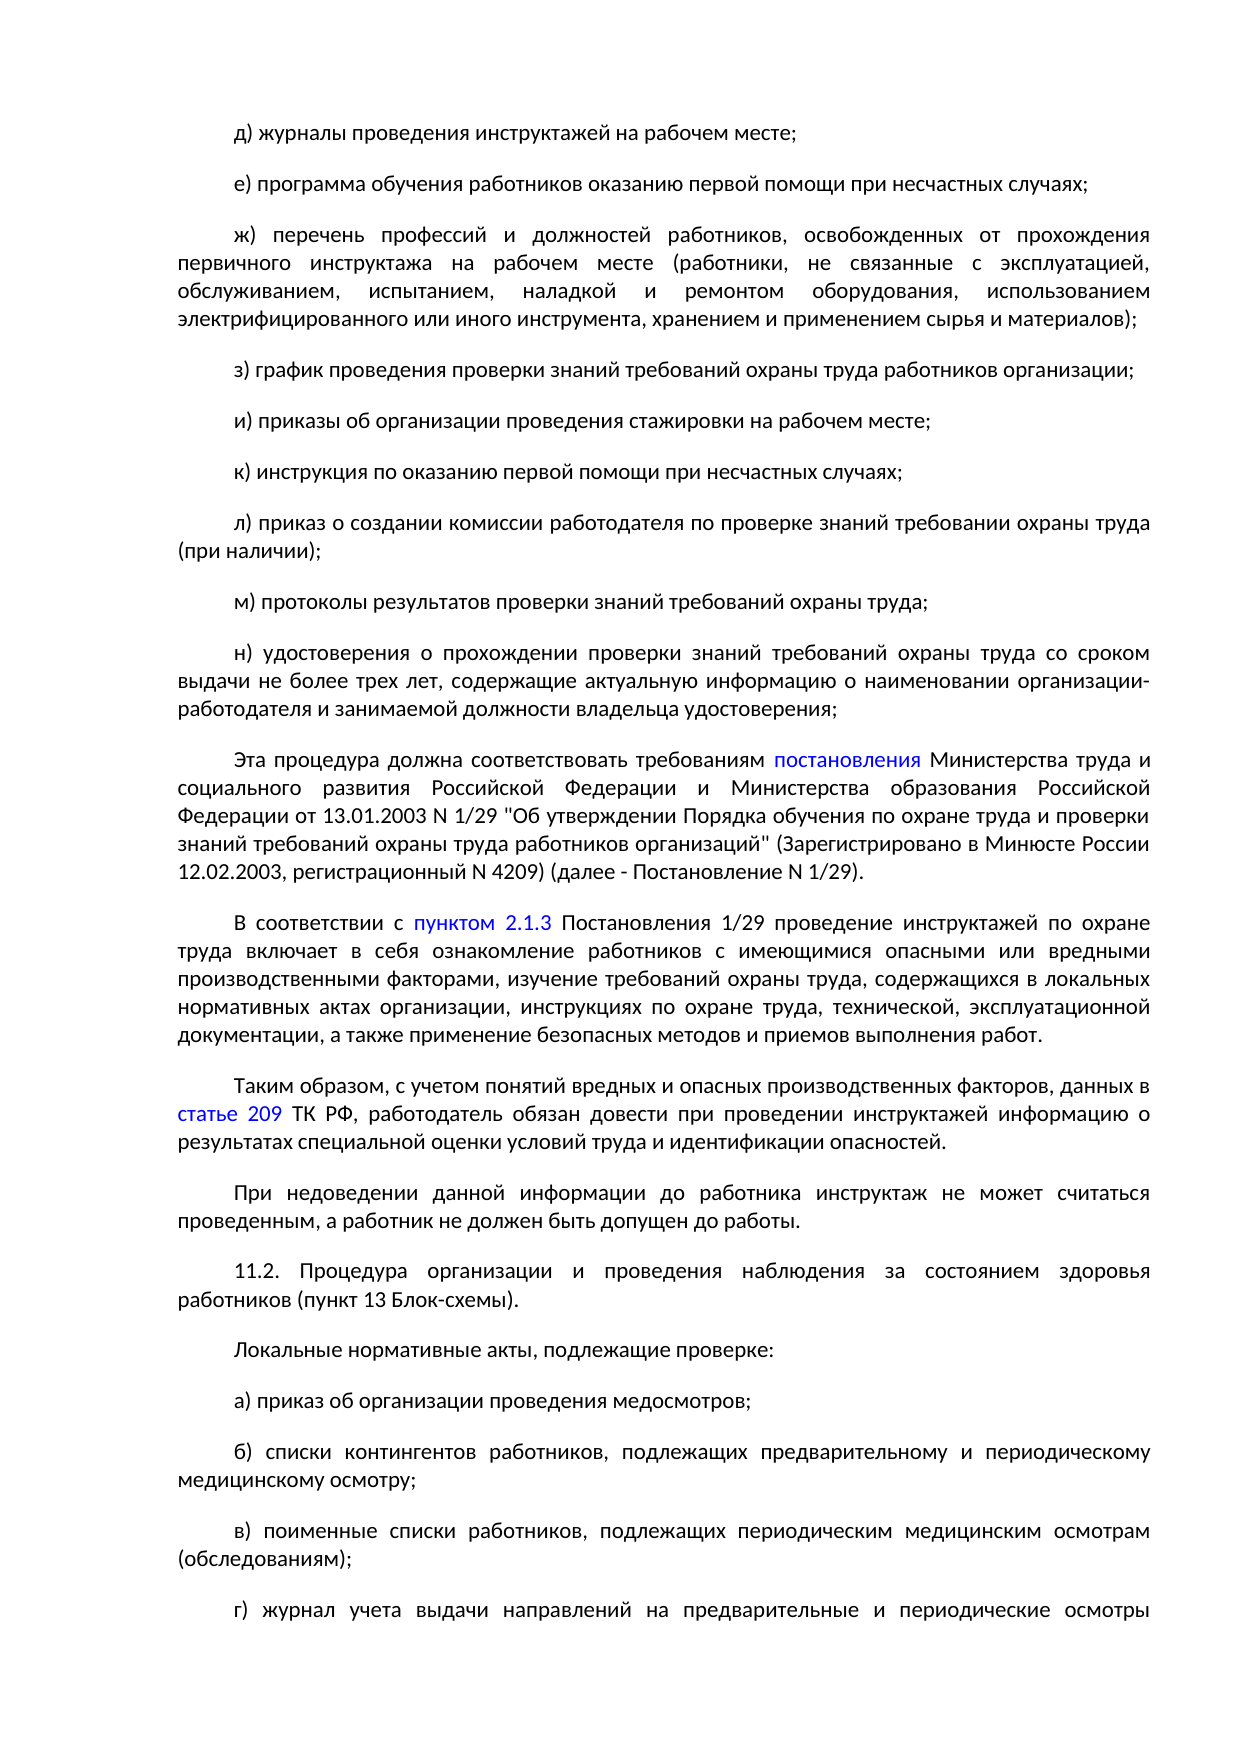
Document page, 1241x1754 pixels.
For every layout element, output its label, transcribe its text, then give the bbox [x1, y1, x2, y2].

text н) удостоверения о прохождении проверки знаний требований охраны труда со сроком выдачи не более трех лет, содержащие актуальную информацию о наименовании организации-работодателя и занимаемой должности владельца удостоверения; [177, 638, 1152, 722]
text а) приказ об организации проведения медосмотров; [177, 1387, 1152, 1414]
text м) протоколы результатов проверки знаний требований охраны труда; [177, 587, 1152, 615]
text е) программа обучения работников оказанию первой помощи при несчастных случаях; [177, 169, 1152, 197]
text з) график проведения проверки знаний требований охраны труда работников организации; [177, 355, 1152, 383]
text Эта процедура должна соответствовать требованиям постановления Министерства труда и социального развития Российской Федерации и Министерства образования Российской Федерации от 13.01.2003 N 1/29 "Об утверждении Порядка обучения по охране труда и проверки знаний требований охраны труда работников организаций" (Зарегистрировано в Минюсте России 12.02.2003, регистрационный N 4209) (далее - Постановление N 1/29). [177, 745, 1152, 885]
text д) журналы проведения инструктажей на рабочем месте; [177, 118, 1152, 146]
text Таким образом, с учетом понятий вредных и опасных производственных факторов, данных в статье 209 ТК РФ, работодатель обязан довести при проведении инструктажей информацию о результатах специальной оценки условий труда и идентификации опасностей. [177, 1071, 1152, 1155]
text л) приказ о создании комиссии работодателя по проверке знаний требовании охраны труда (при наличии); [177, 508, 1152, 564]
text Локальные нормативные акты, подлежащие проверке: [177, 1336, 1152, 1364]
text и) приказы об организации проведения стажировки на рабочем месте; [177, 406, 1152, 434]
text В соответствии с пунктом 2.1.3 Постановления 1/29 проведение инструктажей по охране труда включает в себя ознакомление работников с имеющимися опасными или вредными производственными факторами, изучение требований охраны труда, содержащихся в локальных нормативных актах организации, инструкциях по охране труда, технической, эксплуатационной документации, а также применение безопасных методов и приемов выполнения работ. [177, 908, 1152, 1048]
text в) поименные списки работников, подлежащих периодическим медицинским осмотрам (обследованиям); [177, 1516, 1152, 1572]
text б) списки контингентов работников, подлежащих предварительному и периодическому медицинскому осмотру; [177, 1437, 1152, 1493]
text ж) перечень профессий и должностей работников, освобожденных от прохождения первичного инструктажа на рабочем месте (работники, не связанные с эксплуатацией, обслуживанием, испытанием, наладкой и ремонтом оборудования, использованием электрифицированного или иного инструмента, хранением и применением сырья и материалов); [177, 220, 1152, 332]
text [177, 1595, 1152, 1623]
text При недоведении данной информации до работника инструктаж не может считаться проведенным, а работник не должен быть допущен до работы. [177, 1178, 1152, 1234]
text к) инструкция по оказанию первой помощи при несчастных случаях; [177, 457, 1152, 485]
text 11.2. Процедура организации и проведения наблюдения за состоянием здоровья работников (пункт 13 Блок-схемы). [177, 1257, 1152, 1313]
